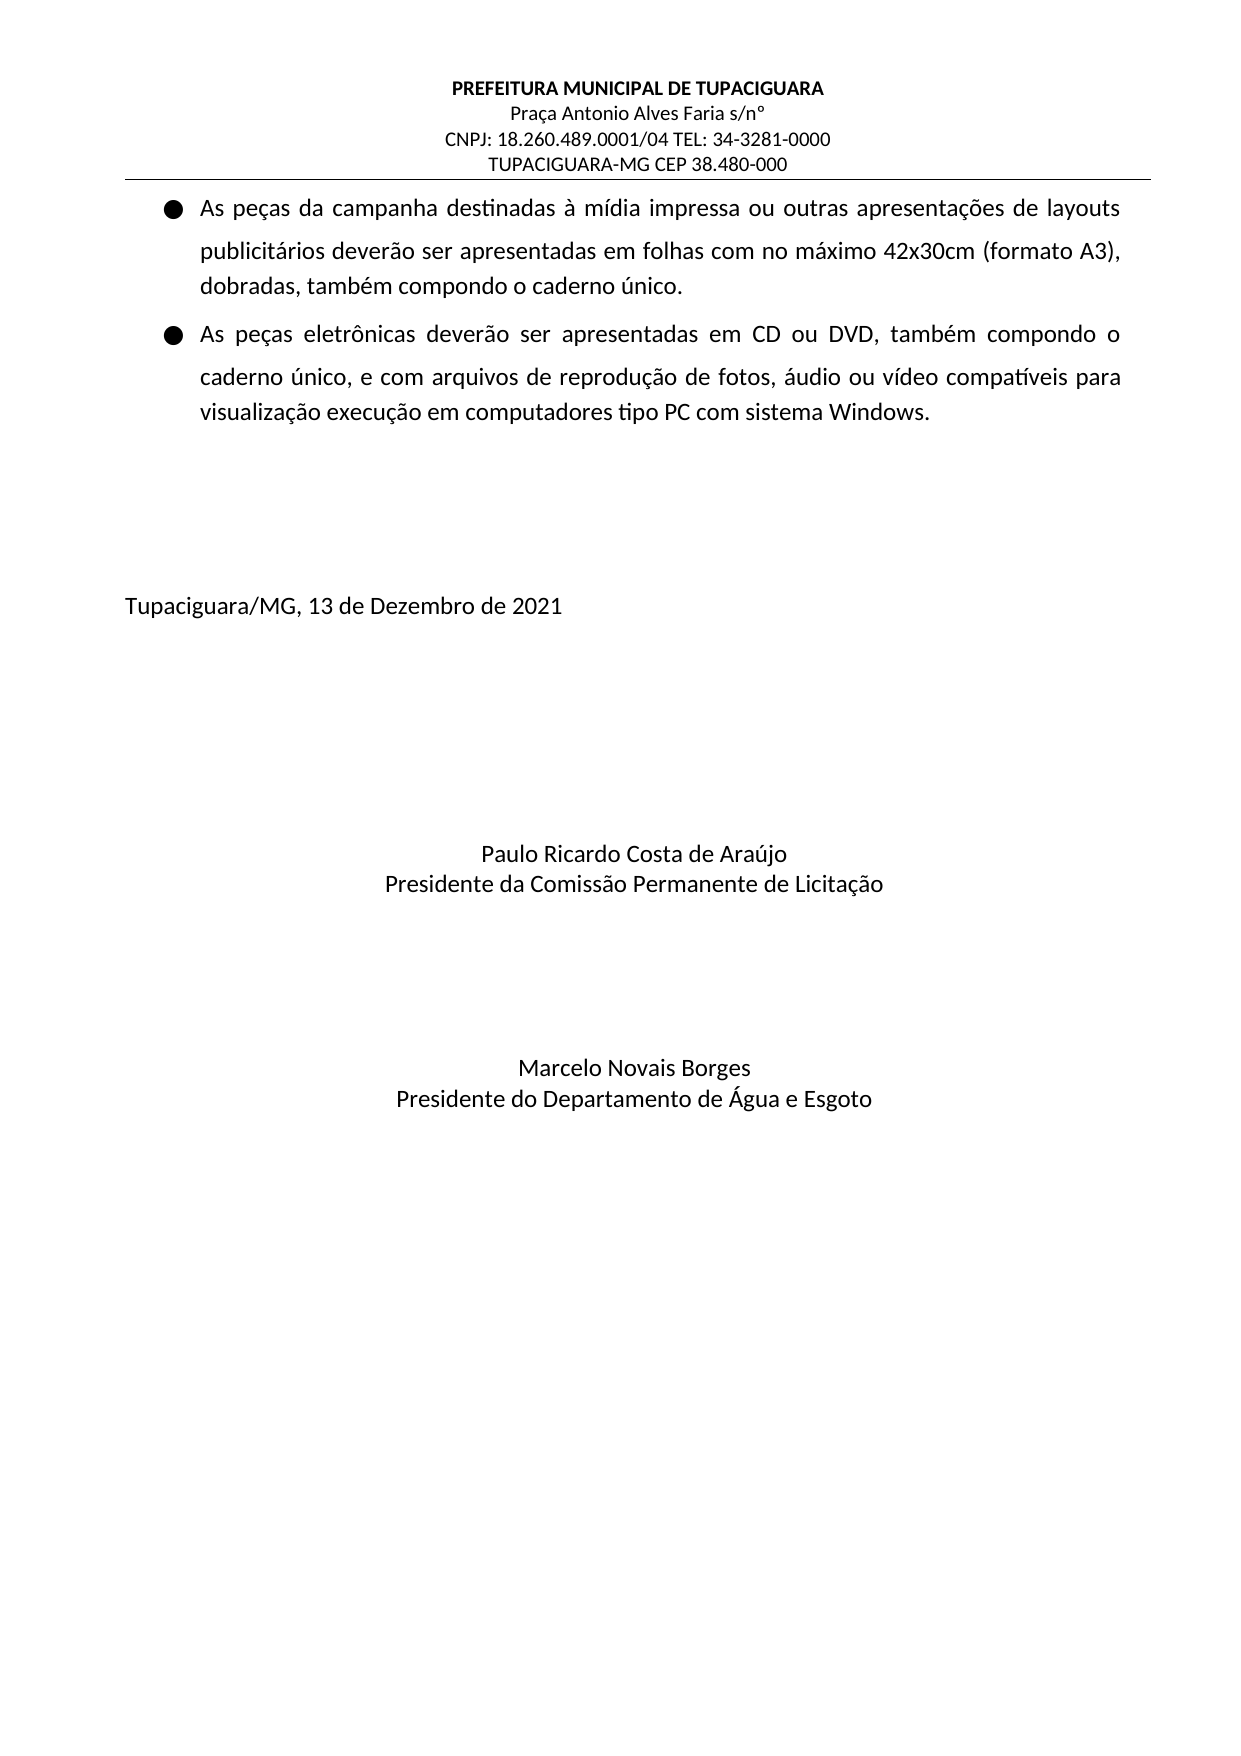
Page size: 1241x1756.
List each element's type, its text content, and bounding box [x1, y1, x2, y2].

text Presidente da Comissão Permanente de Licitação [125, 868, 1143, 899]
text Marcelo Novais Borges [125, 1053, 1143, 1083]
text Presidente do Departamento de Água e Esgoto [125, 1083, 1143, 1114]
text Paulo Ricardo Costa de Araújo [125, 838, 1143, 868]
text Tupaciguara/MG, 13 de Dezembro de 2021 [125, 590, 833, 621]
list As peças da campanha destinadas à mídia impressa ou outras apresentações de layouts publicitários deverão ser apresentadas em folhas com no máximo 42x30cm (formato A3), dobradas, também compondo o caderno único. [162, 180, 1122, 301]
list As peças eletrônicas deverão ser apresentadas em CD ou DVD, também compondo o caderno único, e com arquivos de reprodução de fotos, áudio ou vídeo compatíveis para visualização execução em computadores tipo PC com sistema Windows. [162, 306, 1122, 427]
